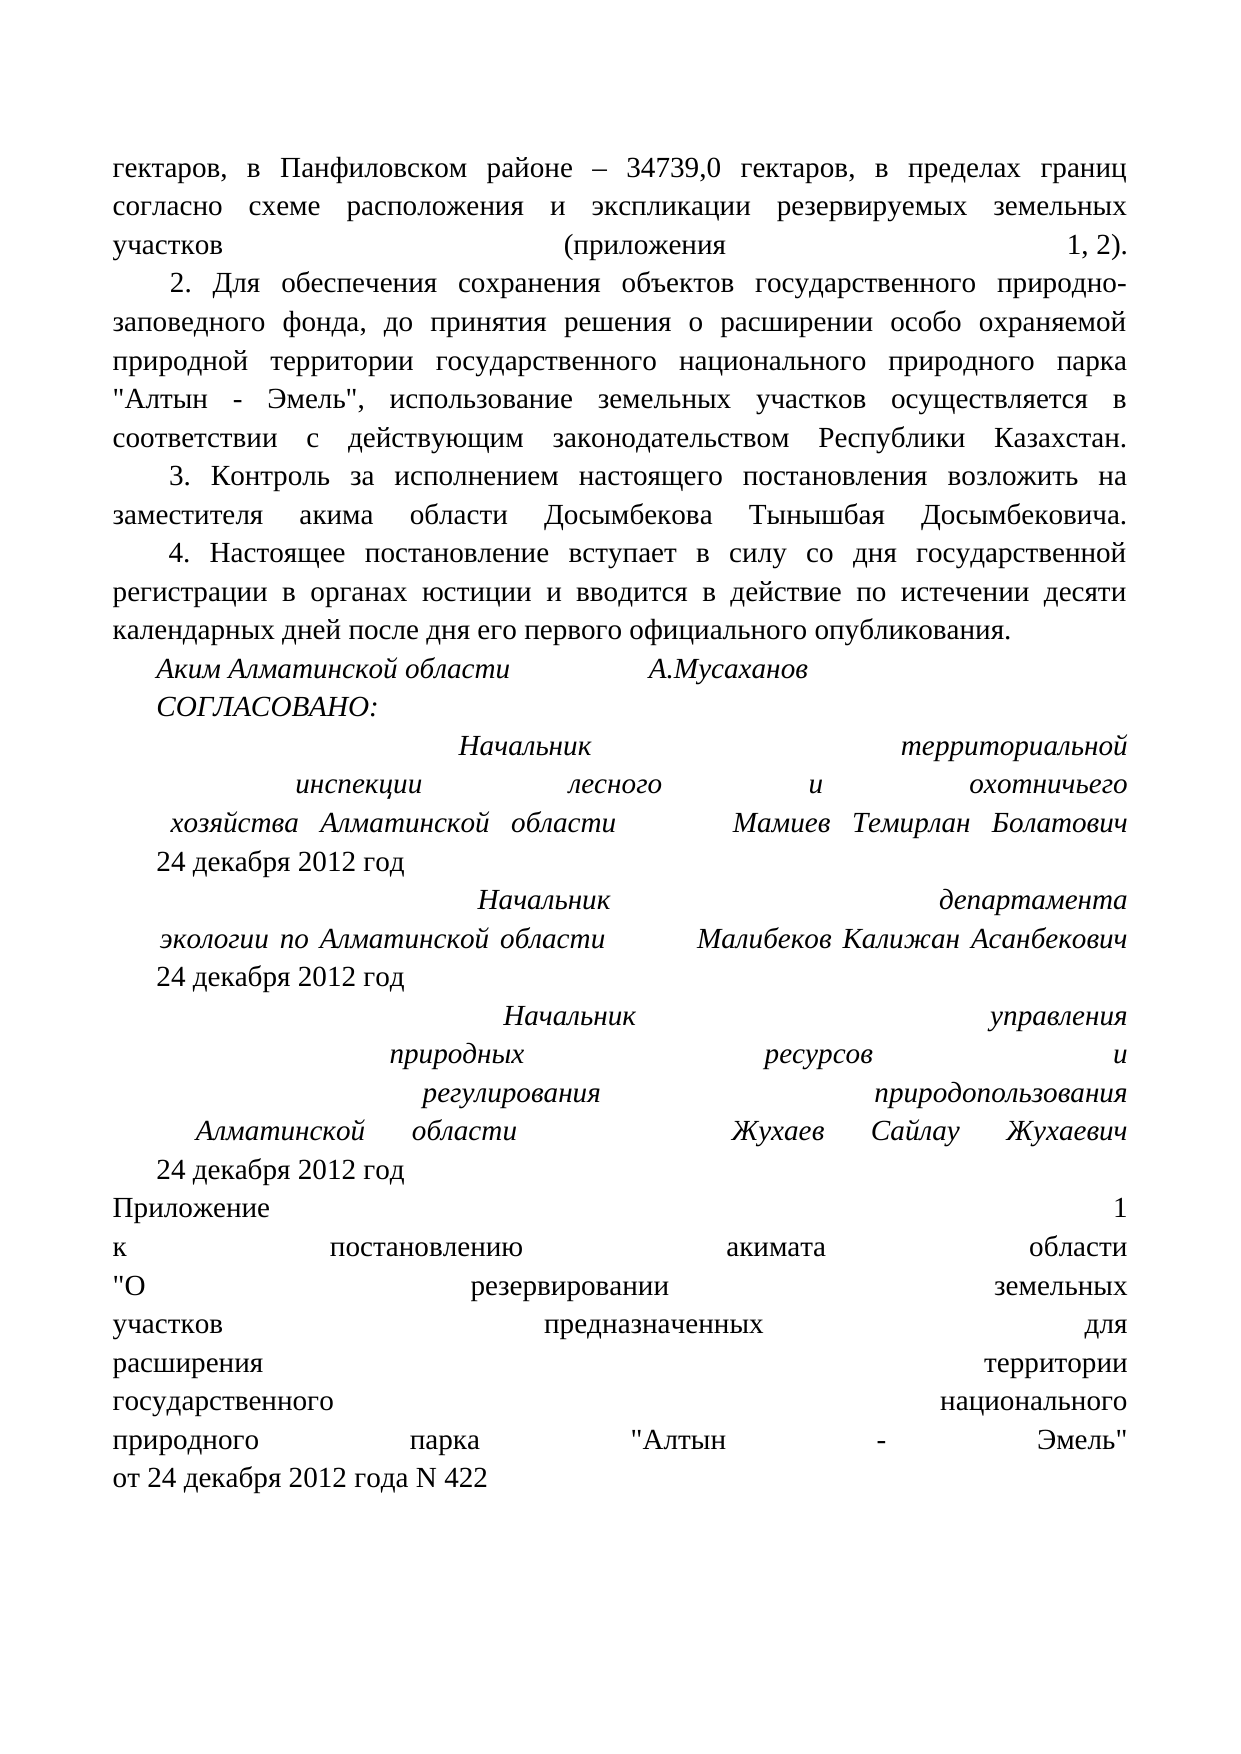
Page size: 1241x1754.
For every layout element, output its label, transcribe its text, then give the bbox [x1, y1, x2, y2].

text Начальник управления природных ресурсов и регулирования природопользования Алматинской области Жухаев Сайлау Жухаевич 24 декабря 2012 год [112, 998, 1128, 1186]
text СОГЛАСОВАНО: [112, 689, 1128, 723]
text Начальник территориальной инспекции лесного и охотничьего хозяйства Алматинской области Мамиев Темирлан Болатович 24 декабря 2012 год [112, 728, 1128, 877]
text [112, 150, 1128, 646]
text Начальник департамента экологии по Алматинской области Малибеков Калижан Асанбекович 24 декабря 2012 год [112, 882, 1128, 993]
text Приложение 1 к постановлению акимата области "О резервировании земельных участков предназначенных для расширения территории государственного национального природного парка "Алтын - Эмель" от 24 декабря 2012 года N 422 [112, 1191, 1128, 1494]
text Аким Алматинской области А.Мусаханов [112, 651, 1128, 684]
